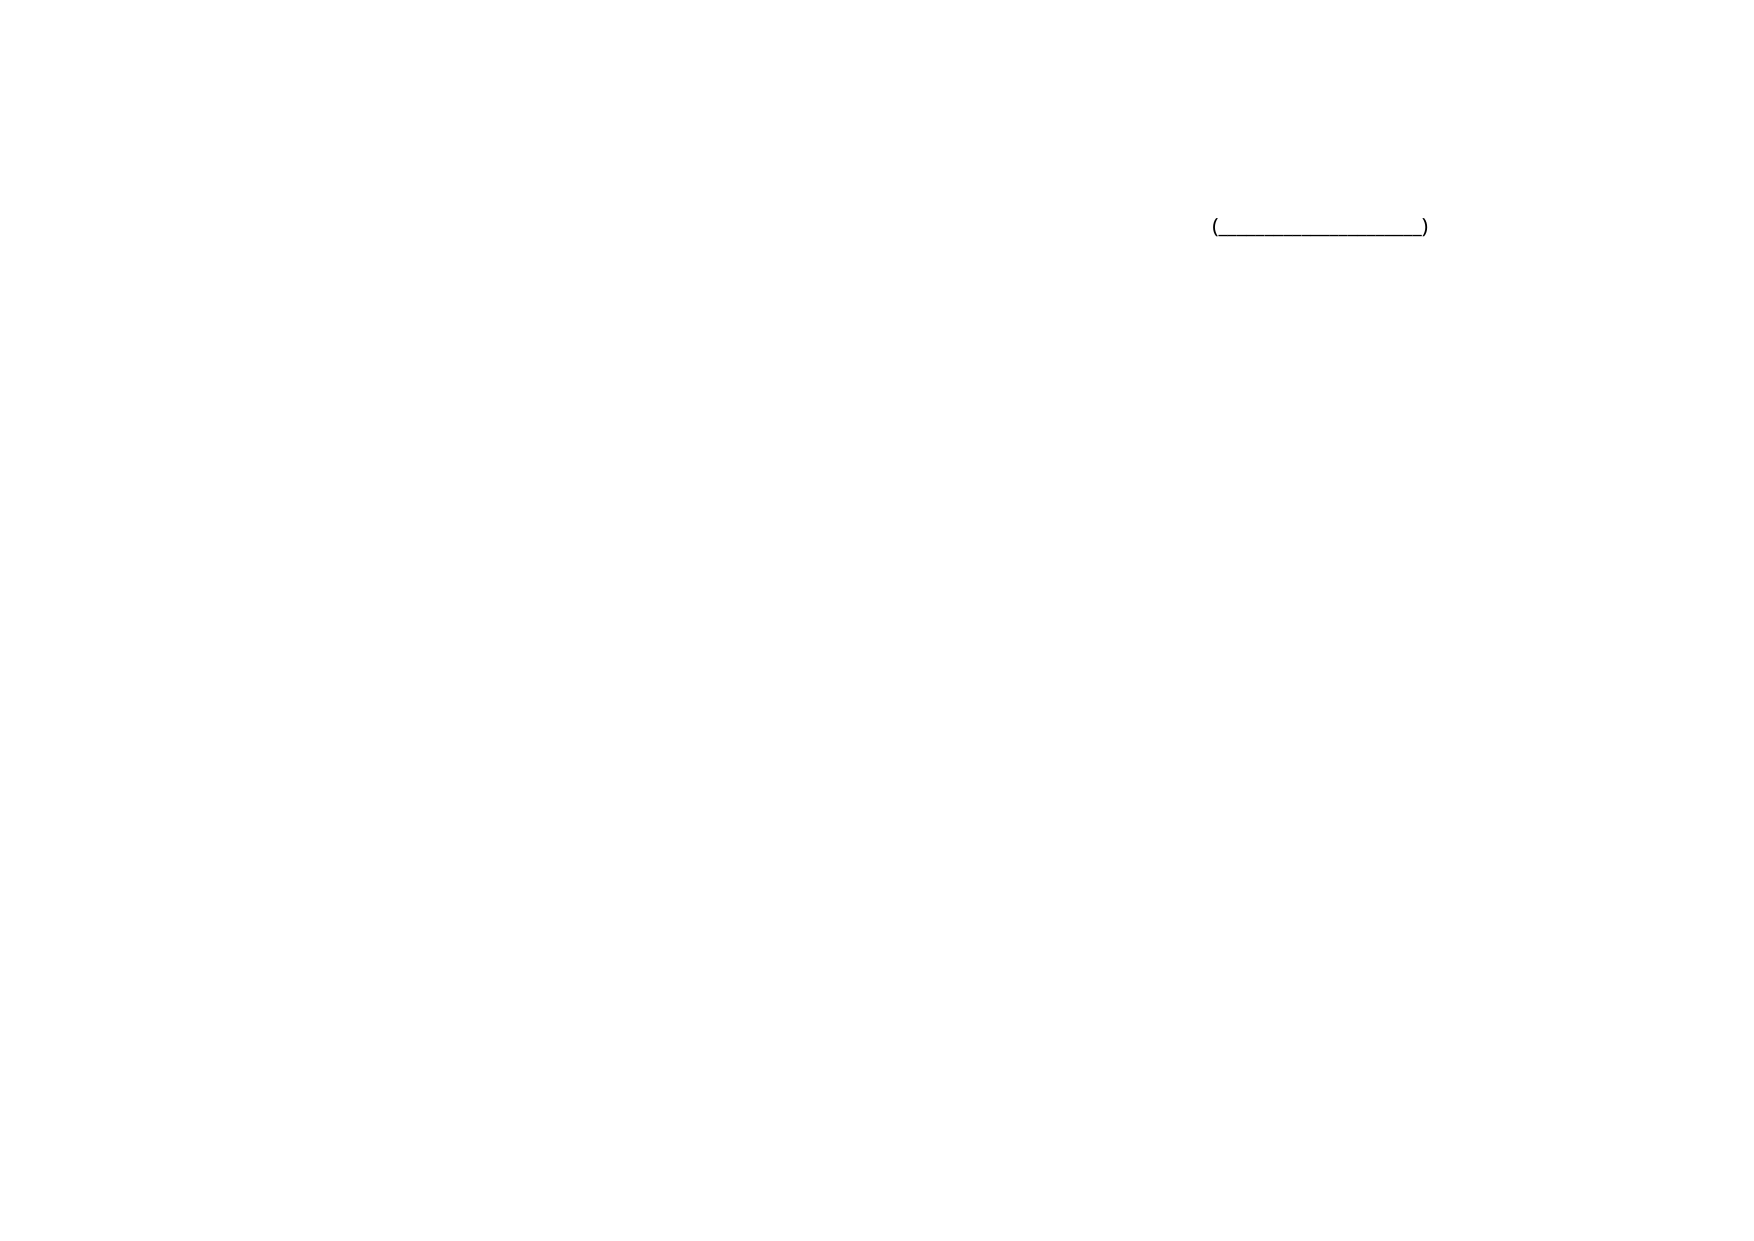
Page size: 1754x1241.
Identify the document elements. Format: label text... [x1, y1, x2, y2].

text (______________________) [1036, 211, 1604, 240]
